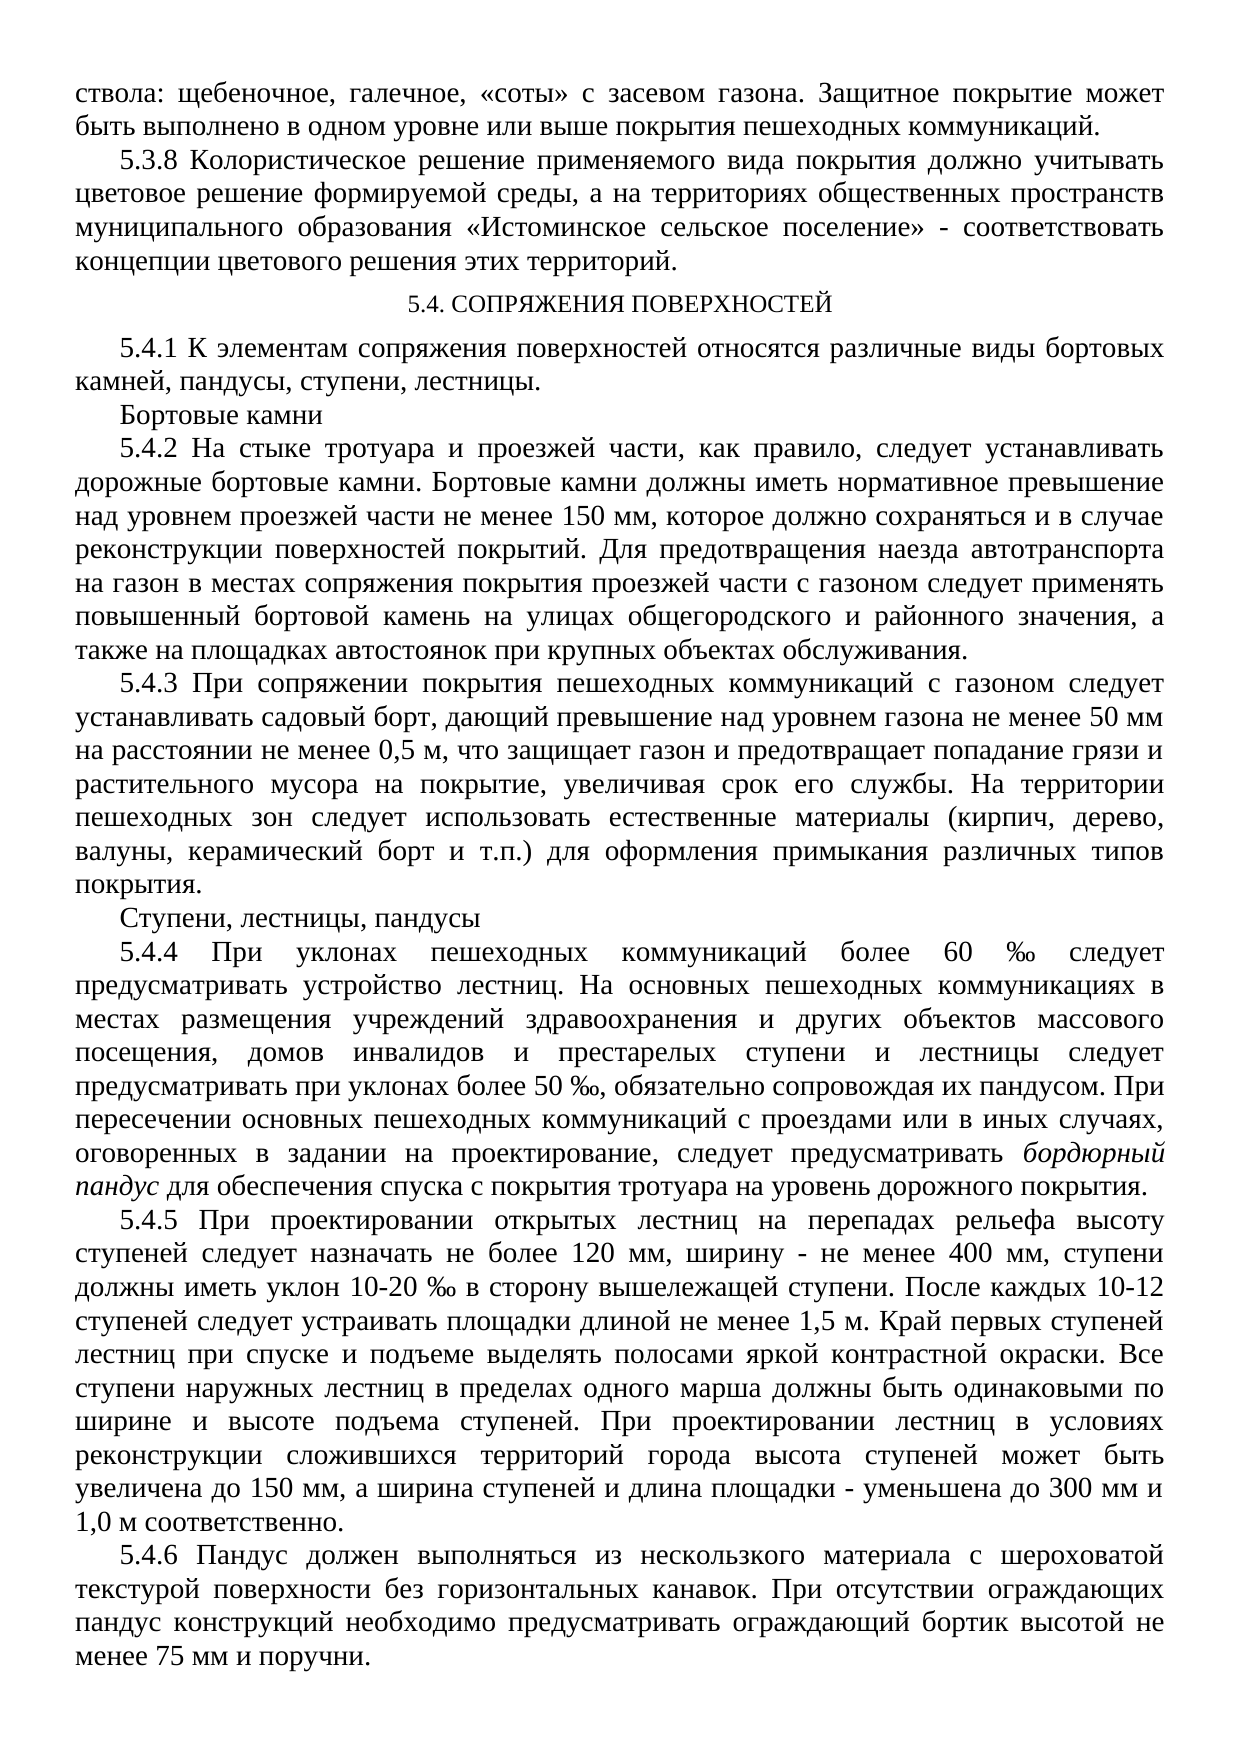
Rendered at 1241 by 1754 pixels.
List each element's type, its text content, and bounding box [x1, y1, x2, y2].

text Бортовые камни [75, 397, 1165, 431]
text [75, 75, 1165, 142]
text 5.4.2 На стыке тротуара и проезжей части, как правило, следует устанавливать дорожные бортовые камни. Бортовые камни должны иметь нормативное превышение над уровнем проезжей части не менее , которое должно сохраняться и в случае реконструкции поверхностей покрытий. Для предотвращения наезда автотранспорта на газон в местах сопряжения покрытия проезжей части с газоном следует применять повышенный бортовой камень на улицах общегородского и районного значения, а также на площадках автостоянок при крупных объектах обслуживания. [75, 431, 1165, 665]
text 5.4.3 При сопряжении покрытия пешеходных коммуникаций с газоном следует устанавливать садовый борт, дающий превышение над уровнем газона не менее на расстоянии не менее , что защищает газон и предотвращает попадание грязи и растительного мусора на покрытие, увеличивая срок его службы. На территории пешеходных зон следует использовать естественные материалы (кирпич, дерево, валуны, керамический борт и т.п.) для оформления примыкания различных типов покрытия. [75, 665, 1165, 900]
text 5.4.1 К элементам сопряжения поверхностей относятся различные виды бортовых камней, пандусы, ступени, лестницы. [75, 330, 1165, 397]
text 5.4.4 При уклонах пешеходных коммуникаций более 60 ‰ следует предусматривать устройство лестниц. На основных пешеходных коммуникациях в местах размещения учреждений здравоохранения и других объектов массового посещения, домов инвалидов и престарелых ступени и лестницы следует предусматривать при уклонах более 50 ‰, обязательно сопровождая их пандусом. При пересечении основных пешеходных коммуникаций с проездами или в иных случаях, оговоренных в задании на проектирование, следует предусматривать бордюрный пандус для обеспечения спуска с покрытия тротуара на уровень дорожного покрытия. [75, 934, 1165, 1202]
text Ступени, лестницы, пандусы [75, 900, 1165, 934]
text 5.4.6 Пандус должен выполняться из нескользкого материала с шероховатой текстурой поверхности без горизонтальных канавок. При отсутствии ограждающих пандус конструкций необходимо предусматривать ограждающий бортик высотой не менее и поручни. [75, 1537, 1165, 1672]
subtitle 5.4. СОПРЯЖЕНИЯ ПОВЕРХНОСТЕЙ [75, 289, 1165, 317]
text 5.4.5 При проектировании открытых лестниц на перепадах рельефа высоту ступеней следует назначать не более , ширину - не менее , ступени должны иметь уклон 10-20 ‰ в сторону вышележащей ступени. После каждых 10-12 ступеней следует устраивать площадки длиной не менее . Край первых ступеней лестниц при спуске и подъеме выделять полосами яркой контрастной окраски. Все ступени наружных лестниц в пределах одного марша должны быть одинаковыми по ширине и высоте подъема ступеней. При проектировании лестниц в условиях реконструкции сложившихся территорий города высота ступеней может быть увеличена до , а ширина ступеней и длина площадки - уменьшена до и соответственно. [75, 1202, 1165, 1537]
text 5.3.8 Колористическое решение применяемого вида покрытия должно учитывать цветовое решение формируемой среды, а на территориях общественных пространств муниципального образования «Истоминское сельское поселение» - соответствовать концепции цветового решения этих территорий. [75, 142, 1165, 276]
